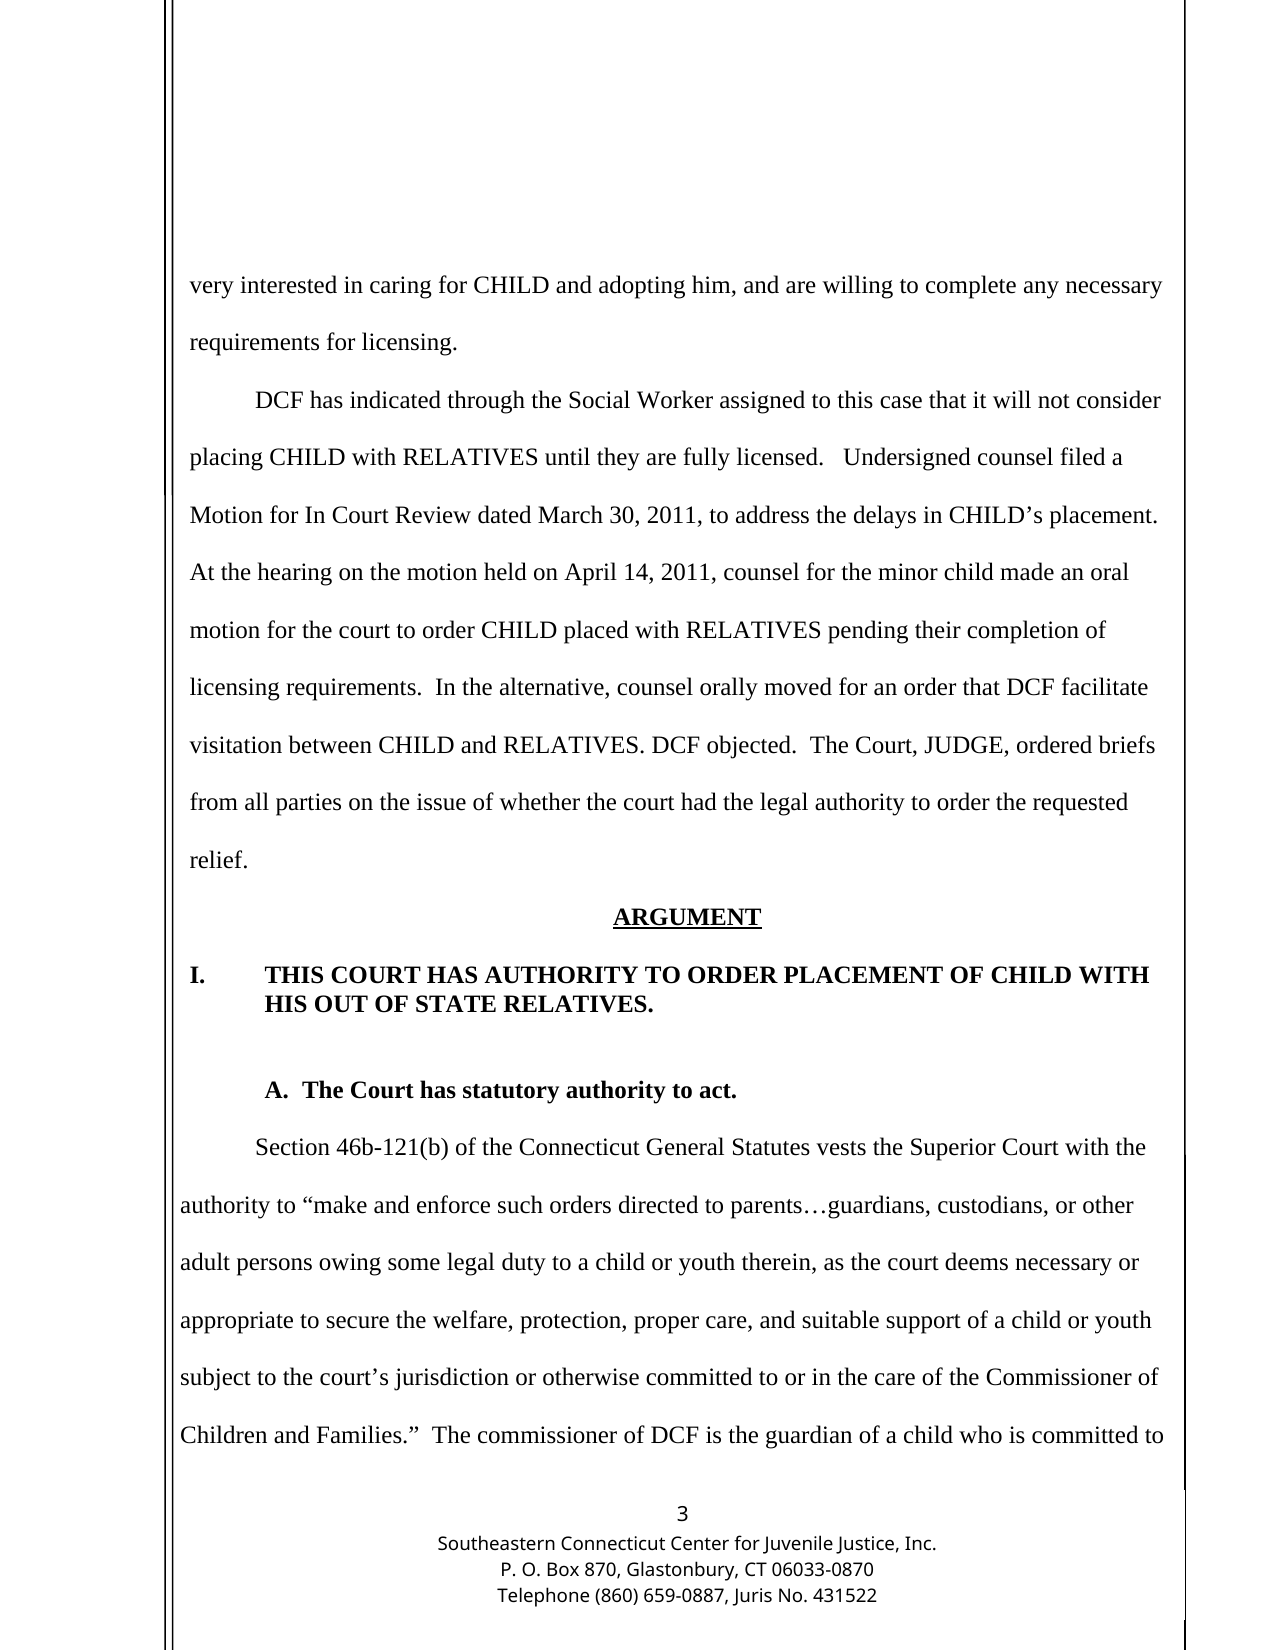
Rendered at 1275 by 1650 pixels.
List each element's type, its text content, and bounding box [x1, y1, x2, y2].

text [180, 1132, 1185, 1449]
list The Court has statutory authority to act. [264, 1075, 1185, 1104]
list THIS COURT HAS AUTHORITY TO ORDER PLACEMENT OF CHILD WITH HIS OUT OF STATE RELATIVES. [189, 960, 1185, 1017]
text ARGUMENT [189, 902, 1185, 931]
text DCF has indicated through the Social Worker assigned to this case that it will not consider placing CHILD with RELATIVES until they are fully licensed. Undersigned counsel filed a Motion for In Court Review dated March 30, 2011, to address the delays in CHILD’s placement. At the hearing on the motion held on April 14, 2011, counsel for the minor child made an oral motion for the court to order CHILD placed with RELATIVES pending their completion of licensing requirements. In the alternative, counsel orally moved for an order that DCF facilitate visitation between CHILD and RELATIVES. DCF objected. The Court, JUDGE, ordered briefs from all parties on the issue of whether the court had the legal authority to order the requested relief. [189, 385, 1185, 874]
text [189, 270, 1185, 356]
